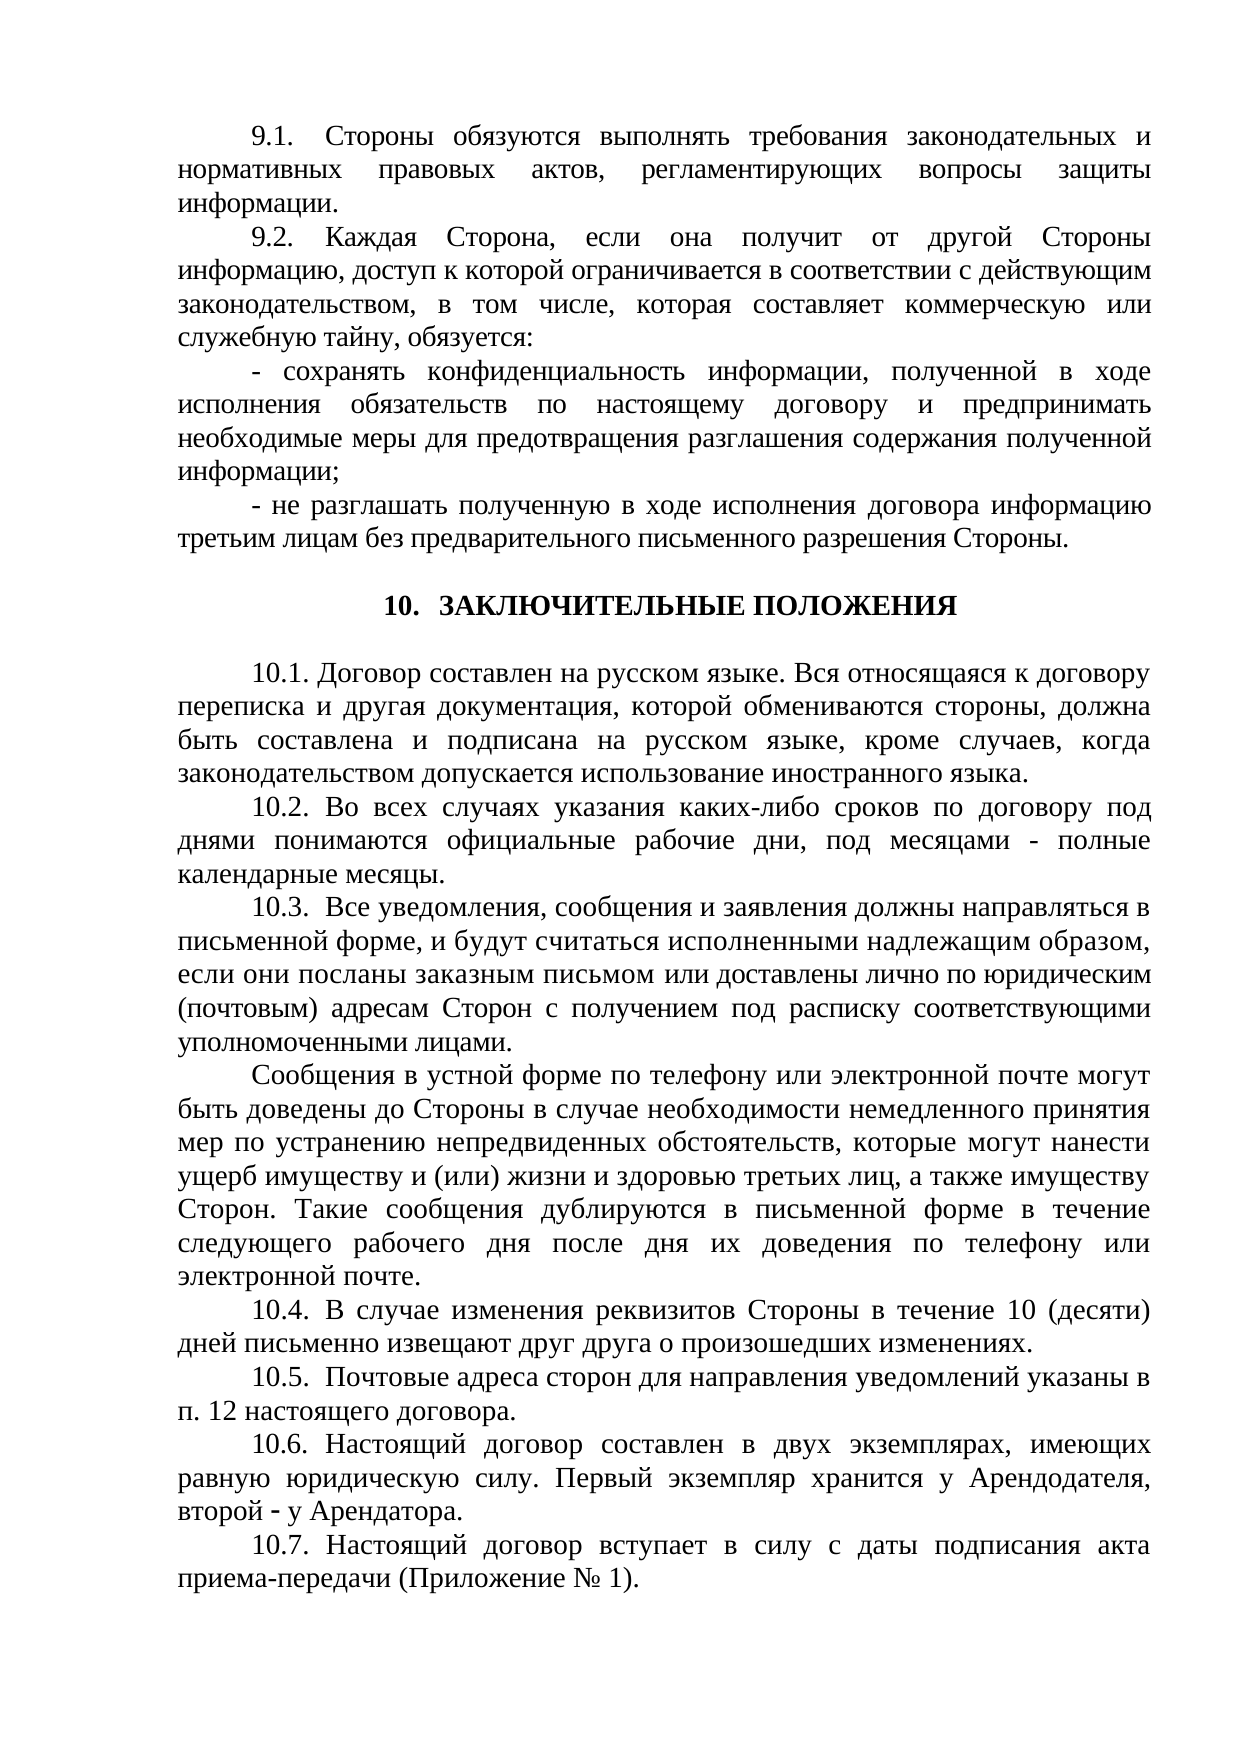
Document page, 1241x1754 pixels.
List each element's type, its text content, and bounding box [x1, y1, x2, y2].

text - не разглашать полученную в ходе исполнения договора информацию третьим лицам без предварительного письменного разрешения Стороны. [177, 487, 1152, 554]
text 10.4. В случае изменения реквизитов Стороны в течение 10 (десяти) дней письменно извещают друг друга о произошедших изменениях. [177, 1292, 1152, 1359]
text 9.2. Каждая Сторона, если она получит от другой Стороны информацию, доступ к которой ограничивается в соответствии с действующим законодательством, в том числе, которая составляет коммерческую или служебную тайну, обязуется: [177, 219, 1152, 353]
text 10.2. Во всех случаях указания каких-либо сроков по договору под днями понимаются официальные рабочие дни, под месяцами - полные календарные месяцы. [177, 789, 1152, 889]
text 10.1. Договор составлен на русском языке. Вся относящаяся к договору переписка и другая документация, которой обмениваются стороны, должна быть составлена и подписана на русском языке, кроме случаев, когда законодательством допускается использование иностранного языка. [177, 655, 1152, 789]
text 9.1. Стороны обязуются выполнять требования законодательных и нормативных правовых актов, регламентирующих вопросы защиты информации. [177, 118, 1152, 219]
text 10.3. Все уведомления, сообщения и заявления должны направляться в письменной форме, и будут считаться исполненными надлежащим образом, если они посланы заказным письмом или доставлены лично по юридическим (почтовым) адресам Сторон с получением под расписку соответствующими уполномоченными лицами. [177, 889, 1152, 1057]
text 10.7. Настоящий договор вступает в силу с даты подписания акта приема-передачи (Приложение № 1). [177, 1527, 1152, 1594]
text 10.5. Почтовые адреса сторон для направления уведомлений указаны в п. 12 настоящего договора. [177, 1359, 1152, 1426]
text Сообщения в устной форме по телефону или электронной почте могут быть доведены до Стороны в случае необходимости немедленного принятия мер по устранению непредвиденных обстоятельств, которые могут нанести ущерб имуществу и (или) жизни и здоровью третьих лиц, а также имуществу Сторон. Такие сообщения дублируются в письменной форме в течение следующего рабочего дня после дня их доведения по телефону или электронной почте. [177, 1057, 1152, 1292]
text 10.6. Настоящий договор составлен в двух экземплярах, имеющих равную юридическую силу. Первый экземпляр хранится у Арендодателя, второй у Арендатора. [177, 1426, 1152, 1527]
list ЗАКЛЮЧИТЕЛЬНЫЕ ПОЛОЖЕНИЯ [207, 588, 1152, 621]
text - сохранять конфиденциальность информации, полученной в ходе исполнения обязательств по настоящему договору и предпринимать необходимые меры для предотвращения разглашения содержания полученной информации; [177, 353, 1152, 487]
